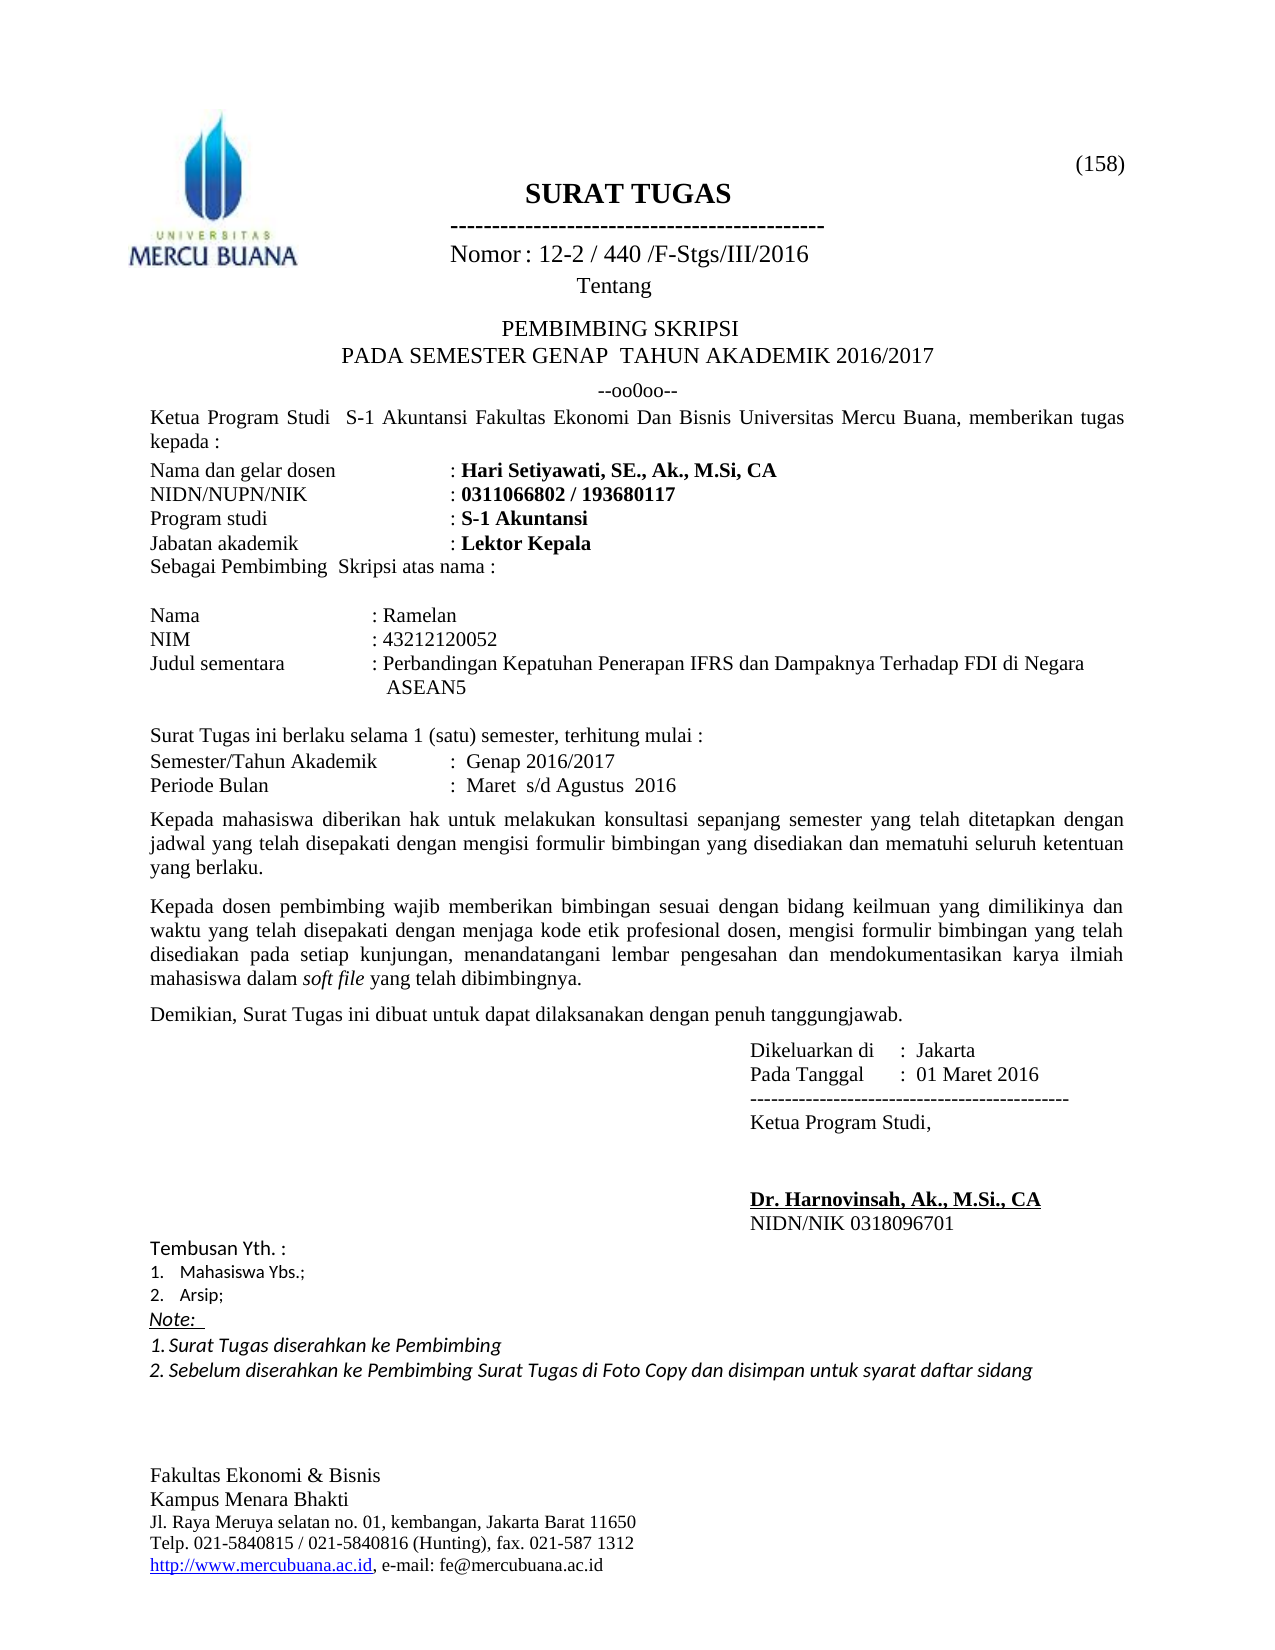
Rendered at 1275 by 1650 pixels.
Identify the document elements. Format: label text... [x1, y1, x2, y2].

list Note: [149, 1306, 1125, 1332]
text Judul sementara : Perbandingan Kepatuhan Penerapan IFRS dan Dampaknya Terhadap FDI di Negara ASEAN5 [150, 651, 1125, 699]
text Demikian, Surat Tugas ini dibuat untuk dapat dilaksanakan dengan penuh tanggungjawab. [150, 1002, 1125, 1026]
text Program studi : S-1 Akuntansi [150, 506, 1125, 530]
text PADA SEMESTER GENAP TAHUN AKADEMIK 2016/2017 [150, 342, 1125, 368]
text Kepada mahasiswa diberikan hak untuk melakukan konsultasi sepanjang semester yang telah ditetapkan dengan jadwal yang telah disepakati dengan mengisi formulir bimbingan yang disediakan dan mematuhi seluruh ketentuan yang berlaku. [150, 807, 1125, 879]
list Surat Tugas diserahkan ke Pembimbing [150, 1332, 1125, 1357]
text Kepada dosen pembimbing wajib memberikan bimbingan sesuai dengan bidang keilmuan yang dimilikinya dan waktu yang telah disepakati dengan menjaga kode etik profesional dosen, mengisi formulir bimbingan yang telah disediakan pada setiap kunjungan, menandatangani lembar pengesahan dan mendokumentasikan karya ilmiah mahasiswa dalam soft file yang telah dibimbingnya. [150, 894, 1125, 990]
text Ketua Program Studi S-1 Akuntansi Fakultas Ekonomi Dan Bisnis Universitas Mercu Buana, memberikan tugas kepada : [150, 405, 1125, 453]
text Ketua Program Studi, [150, 1110, 1125, 1134]
text Nama dan gelar dosen : Hari Setiyawati, SE., Ak., M.Si, CA [150, 458, 1125, 482]
text Pada Tanggal : 01 Maret 2016 [150, 1062, 1125, 1086]
text (158) [297, 150, 1125, 176]
text PEMBIMBING SKRIPSI [450, 315, 1125, 342]
text Periode Bulan : Maret s/d Agustus 2016 [150, 773, 1125, 797]
picture [126, 109, 297, 266]
text NIM : 43212120052 [150, 627, 1125, 651]
text ---------------------------------------------- [150, 1086, 1125, 1110]
text SURAT TUGAS [297, 176, 1125, 210]
text Sebagai Pembimbing Skripsi atas nama : [150, 554, 1125, 578]
list Arsip; [150, 1283, 1125, 1306]
text Tentang [450, 272, 1125, 298]
list Sebelum diserahkan ke Pembimbing Surat Tugas di Foto Copy dan disimpan untuk syarat daftar sidang [149, 1357, 1125, 1383]
text Dikeluarkan di : Jakarta [150, 1038, 1125, 1062]
text Jabatan akademik : Lektor Kepala [150, 530, 1125, 554]
text NIDN/NUPN/NIK : 0311066802 / 193680117 [150, 482, 1125, 506]
text --oo0oo-- [150, 378, 1125, 402]
text Nama : Ramelan [150, 603, 1125, 627]
text --------------------------------------------- [375, 210, 1125, 239]
list Mahasiswa Ybs.; [150, 1261, 1125, 1283]
text Dr. Harnovinsah, Ak., M.Si., CA [150, 1187, 1125, 1211]
text Semester/Tahun Akademik : Genap 2016/2017 [150, 749, 1125, 773]
text Surat Tugas ini berlaku selama 1 (satu) semester, terhitung mulai : [150, 723, 1125, 747]
text Nomor : 12-2 / 440 /F-Stgs/III/2016 [375, 239, 1125, 267]
text Tembusan Yth. : [150, 1235, 1125, 1261]
text NIDN/NIK 0318096701 [750, 1211, 1125, 1235]
